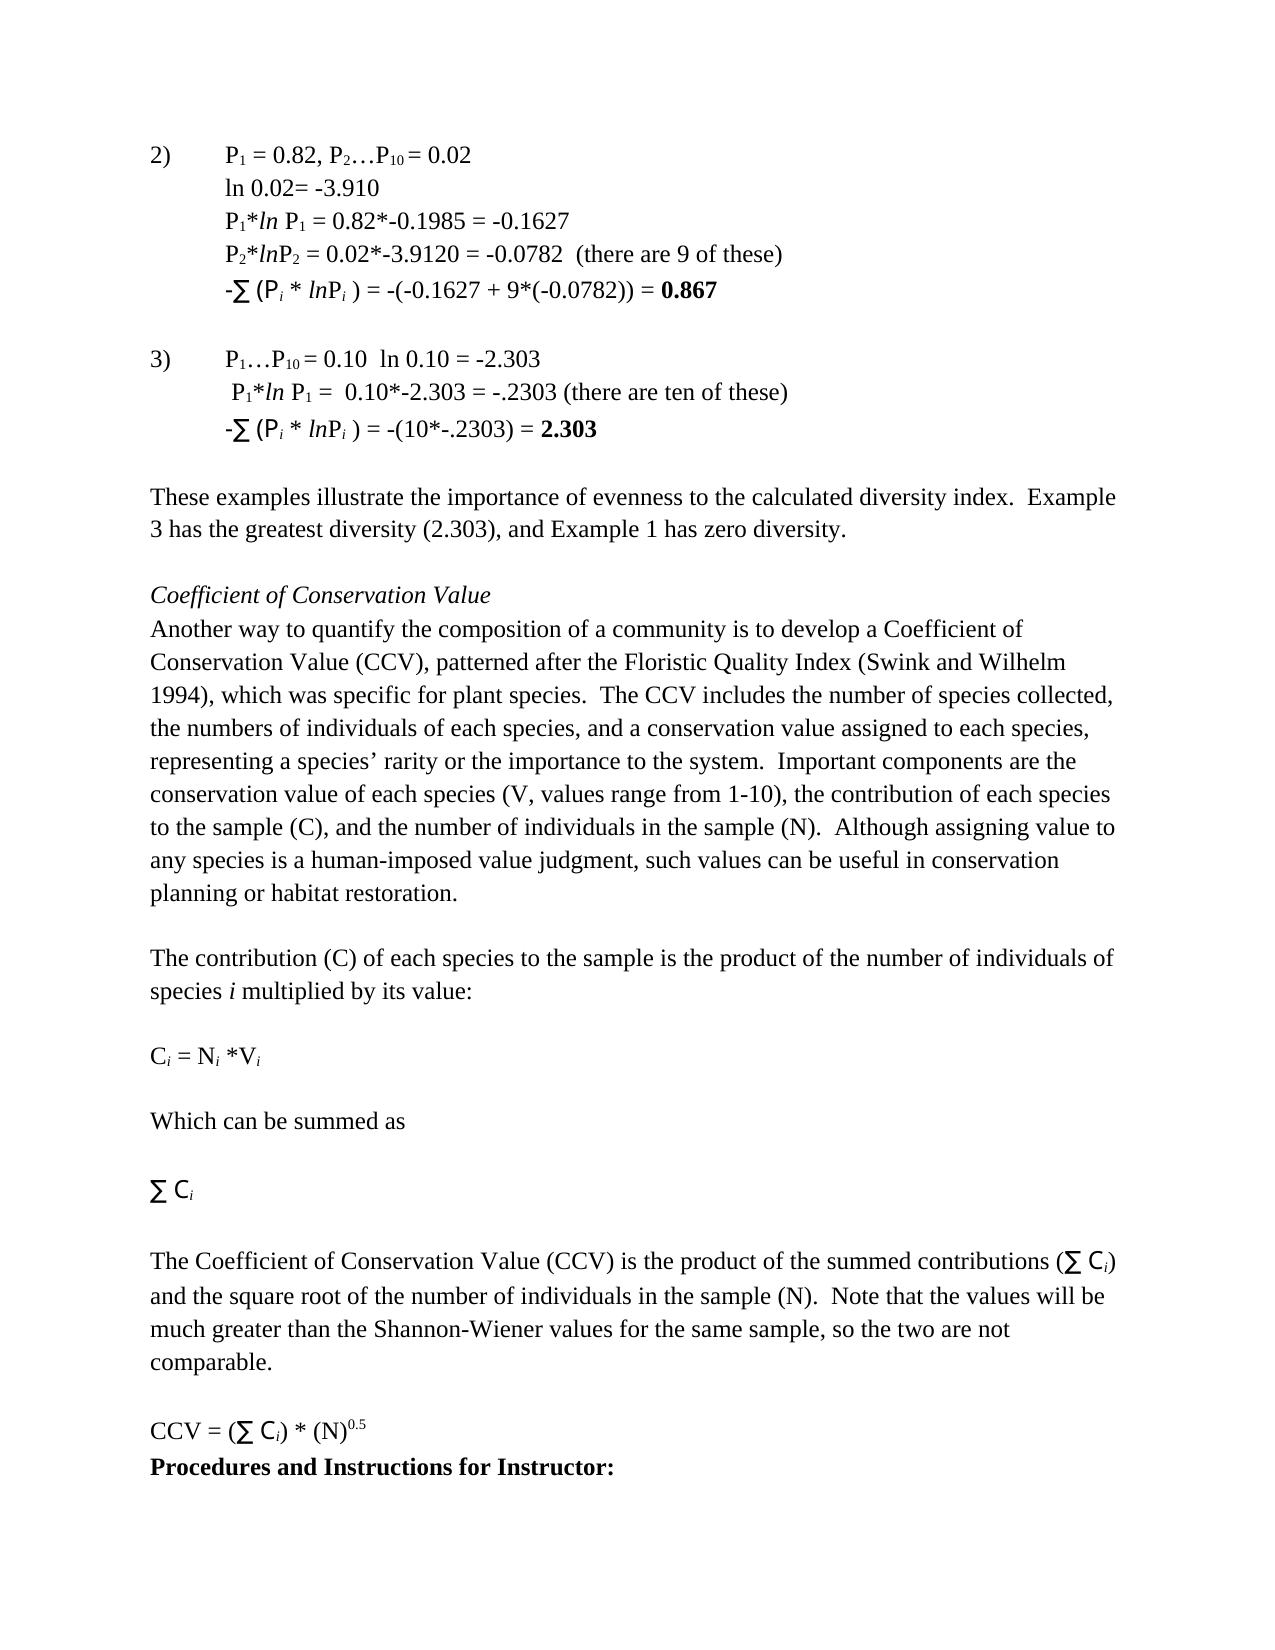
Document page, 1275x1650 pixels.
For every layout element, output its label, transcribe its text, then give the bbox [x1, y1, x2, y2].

text Procedures and Instructions for Instructor: [150, 1452, 1125, 1481]
text P1*ln P1 = 0.82*-0.1985 = -0.1627 [225, 206, 1125, 235]
text ∑ Ci [150, 1172, 1125, 1206]
text 2) P1 = 0.82, P2…P10 = 0.02 [150, 140, 1125, 169]
text 3) P1…P10 = 0.10 ln 0.10 = -2.303 [150, 344, 1125, 373]
text Ci = Ni *Vi [150, 1041, 1125, 1070]
text These examples illustrate the importance of evenness to the calculated diversity index. Example 3 has the greatest diversity (2.303), and Example 1 has zero diversity. [150, 482, 1125, 543]
text The Coefficient of Conservation Value (CCV) is the product of the summed contributions (∑ Ci) and the square root of the number of individuals in the sample (N). Note that the values will be much greater than the Shannon-Wiener values for the same sample, so the two are not comparable. [150, 1243, 1125, 1376]
text -∑ (Pi * lnPi ) = -(-0.1627 + 9*(-0.0782)) = 0.867 [150, 272, 1125, 306]
text -∑ (Pi * lnPi ) = -(10*-.2303) = 2.303 [150, 410, 1125, 444]
text P1*ln P1 = 0.10*-2.303 = -.2303 (there are ten of these) [150, 377, 1125, 406]
text Which can be summed as [150, 1106, 1125, 1135]
text The contribution (C) of each species to the sample is the product of the number of individuals of species i multiplied by its value: [150, 943, 1125, 1005]
text P2*lnP2 = 0.02*-3.9120 = -0.0782 (there are 9 of these) [150, 239, 1125, 268]
text Another way to quantify the composition of a community is to develop a Coefficient of Conservation Value (CCV), patterned after the Floristic Quality Index (Swink and Wilhelm 1994), which was specific for plant species. The CCV includes the number of species collected, the numbers of individuals of each species, and a conservation value assigned to each species, representing a species’ rarity or the importance to the system. Important components are the conservation value of each species (V, values range from 1-10), the contribution of each species to the sample (C), and the number of individuals in the sample (N). Although assigning value to any species is a human-imposed value judgment, such values can be useful in conservation planning or habitat restoration. [150, 614, 1125, 907]
text CCV = (∑ Ci) * (N)0.5 [150, 1413, 1125, 1447]
text Coefficient of Conservation Value [150, 581, 1125, 609]
text ln 0.02= -3.910 [150, 173, 1125, 202]
